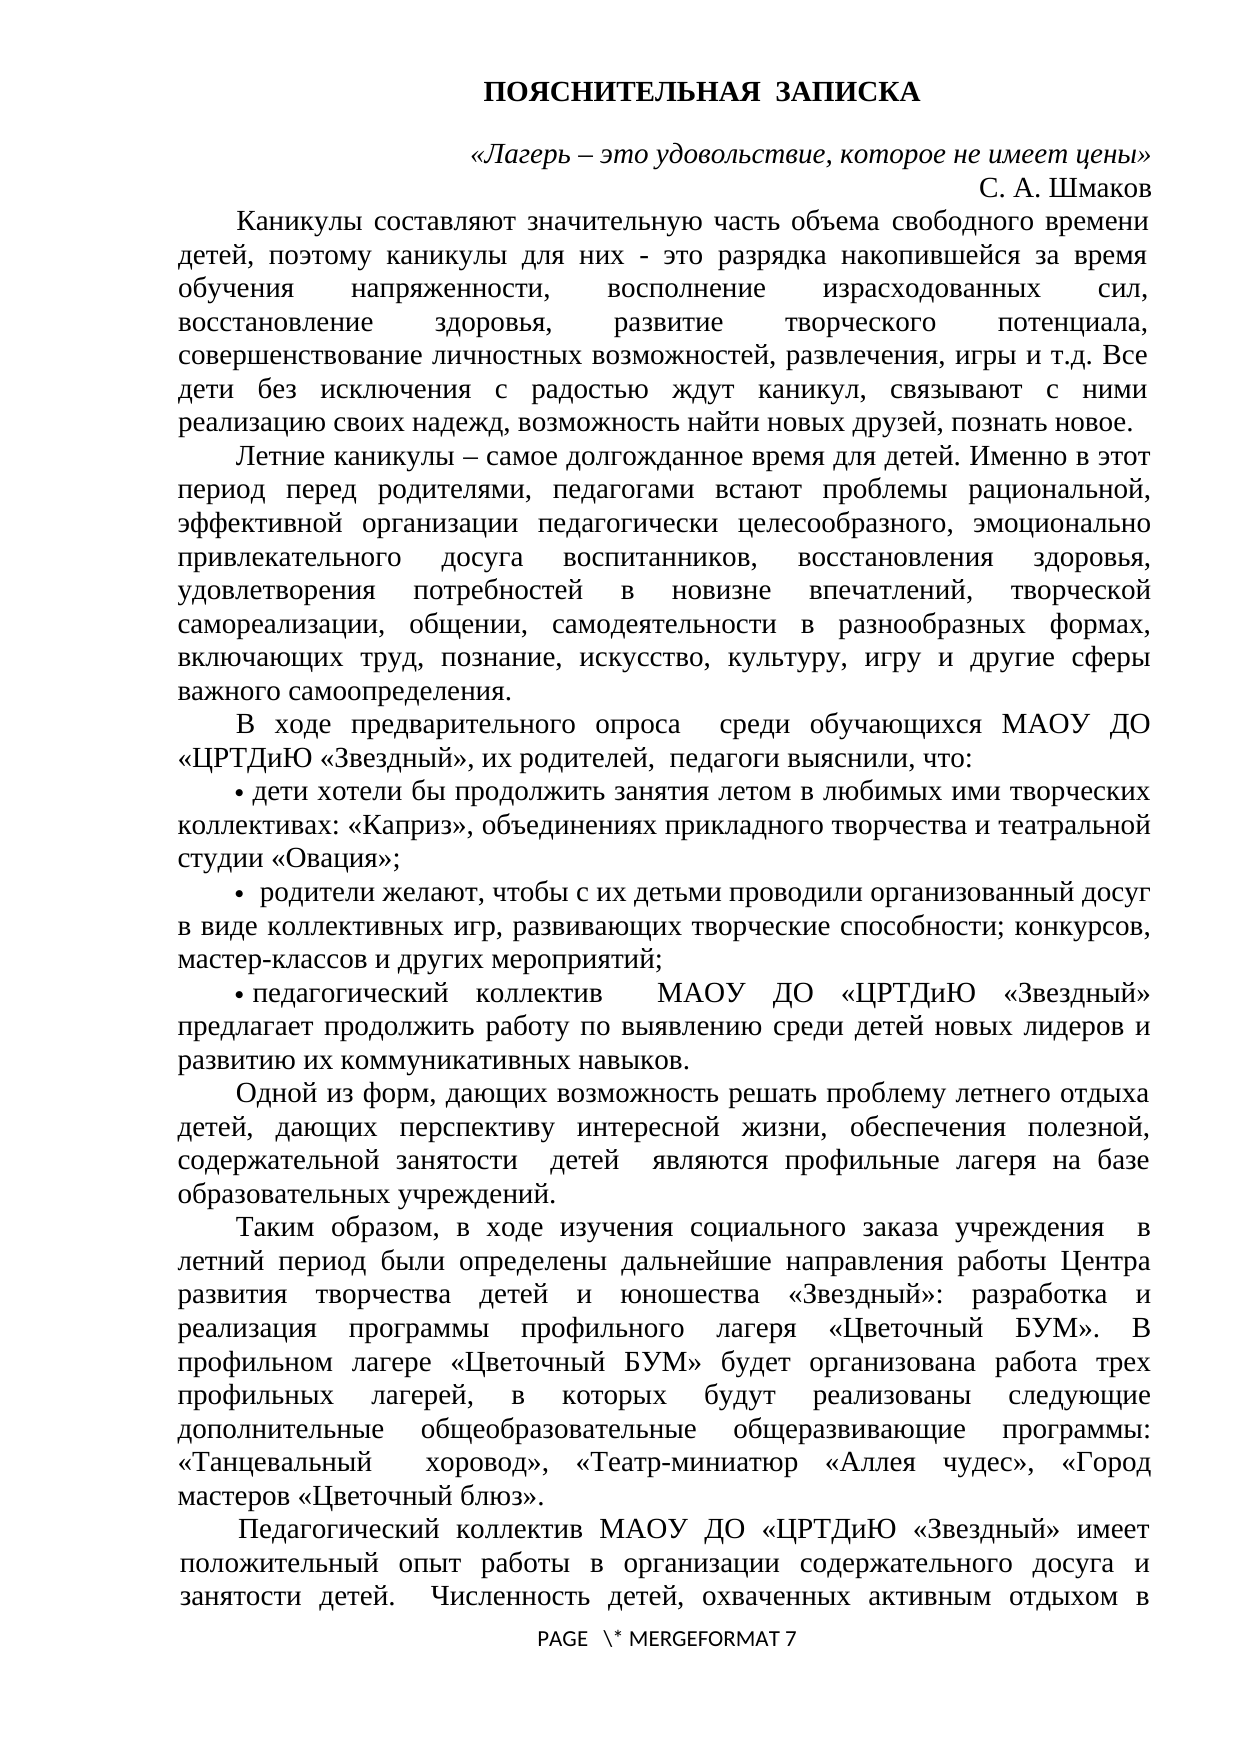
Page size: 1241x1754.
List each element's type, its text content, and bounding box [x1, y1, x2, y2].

text Одной из форм, дающих возможность решать проблему летнего отдыха детей, дающих перспективу интересной жизни, обеспечения полезной, содержательной занятости детей являются профильные лагеря на базе образовательных учреждений. [177, 1075, 1150, 1209]
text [179, 1511, 1150, 1612]
text С. А. Шмаков [177, 170, 1152, 203]
text В ходе предварительного опроса среди обучающихся МАОУ ДО «ЦРТДиЮ «Звездный», их родителей, педагоги выяснили, что: [177, 706, 1152, 773]
list родители желают, чтобы с их детьми проводили организованный досуг в виде коллективных игр, развивающих творческие способности; конкурсов, мастер-классов и других мероприятий; [177, 874, 1152, 975]
list педагогический коллектив МАОУ ДО «ЦРТДиЮ «Звездный» предлагает продолжить работу по выявлению среди детей новых лидеров и развитию их коммуникативных навыков. [177, 975, 1152, 1075]
list дети хотели бы продолжить занятия летом в любимых ими творческих коллективах: «Каприз», объединениях прикладного творчества и театральной студии «Овация»; [177, 773, 1152, 874]
list ПОЯСНИТЕЛЬНАЯ ЗАПИСКА [252, 74, 1152, 107]
text «Лагерь – это удовольствие, которое не имеет цены» [177, 136, 1152, 170]
text Таким образом, в ходе изучения социального заказа учреждения в летний период были определены дальнейшие направления работы Центра развития творчества детей и юношества «Звездный»: разработка и реализация программы профильного лагеря «Цветочный БУМ». В профильном лагере «Цветочный БУМ» будет организована работа трех профильных лагерей, в которых будут реализованы следующие дополнительные общеобразовательные общеразвивающие программы: «Танцевальный хоровод», «Театр-миниатюр «Аллея чудес», «Город мастеров «Цветочный блюз». [177, 1209, 1152, 1511]
text Каникулы составляют значительную часть объема свободного времени детей, поэтому каникулы для них - это разрядка накопившейся за время обучения напряженности, восполнение израсходованных сил, восстановление здоровья, развитие творческого потенциала, совершенствование личностных возможностей, развлечения, игры и т.д. Все дети без исключения с радостью ждут каникул, связывают с ними реализацию своих надежд, возможность найти новых друзей, познать новое. [178, 203, 1149, 438]
text Летние каникулы – самое долгожданное время для детей. Именно в этот период перед родителями, педагогами встают проблемы рациональной, эффективной организации педагогически целесообразного, эмоционально привлекательного досуга воспитанников, восстановления здоровья, удовлетворения потребностей в новизне впечатлений, творческой самореализации, общении, самодеятельности в разнообразных формах, включающих труд, познание, искусство, культуру, игру и другие сферы важного самоопределения. [177, 438, 1152, 706]
